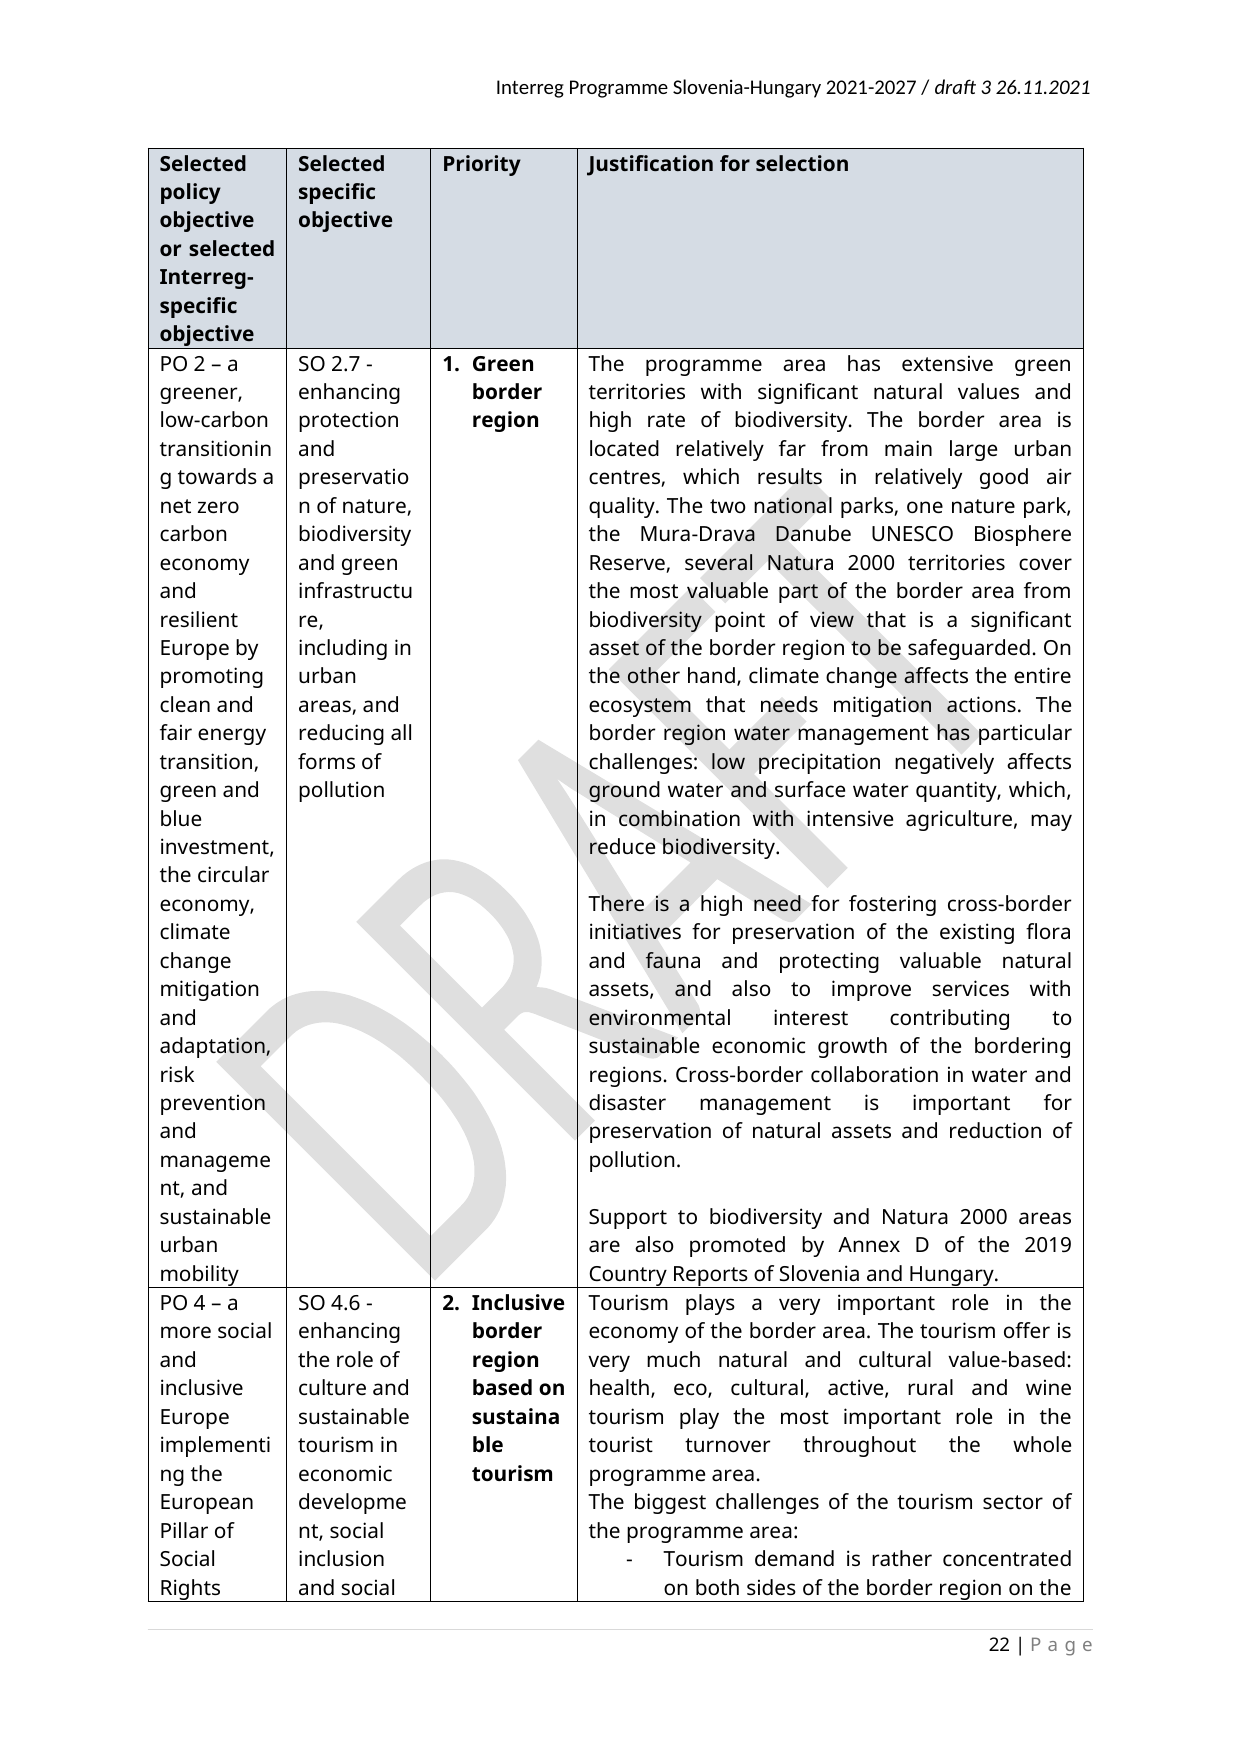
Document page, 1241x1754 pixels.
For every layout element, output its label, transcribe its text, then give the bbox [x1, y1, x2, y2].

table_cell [149, 1288, 286, 1601]
table_header Priority [431, 149, 577, 348]
table_cell The programme area has extensive green territories with significant natural values and high rate of biodiversity. The border area is located relatively far from main large urban centres, which results in relatively good air quality. The two national parks, one nature park, the Mura-Drava Danube UNESCO Biosphere Reserve, several Natura 2000 territories cover the most valuable part of the border area from biodiversity point of view that is a significant asset of the border region to be safeguarded. On the other hand, climate change affects the entire ecosystem that needs mitigation actions. The border region water management has particular challenges: low precipitation negatively affects ground water and surface water quantity, which, in combination with intensive agriculture, may reduce biodiversity. There is a high need for fostering cross-border initiatives for preservation of the existing flora and fauna and protecting valuable natural assets, and also to improve services with environmental interest contributing to sustainable economic growth of the bordering regions. Cross-border collaboration in water and disaster management is important for preservation of natural assets and reduction of pollution. Support to biodiversity and Natura 2000 areas are also promoted by Annex D of the 2019 Country Reports of Slovenia and Hungary. [578, 349, 1083, 1287]
table_cell PO 2 – a greener, low-carbon transitioning towards a net zero carbon economy and resilient Europe by promoting clean and fair energy transition, green and blue investment, the circular economy, climate change mitigation and adaptation, risk prevention and management, and sustainable urban mobility [149, 349, 286, 1287]
table_header Selected specific objective [287, 149, 430, 348]
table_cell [431, 1288, 577, 1601]
table_cell SO 2.7 - enhancing protection and preservation of nature, biodiversity and green infrastructure, including in urban areas, and reducing all forms of pollution [287, 349, 430, 1287]
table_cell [287, 1288, 430, 1601]
table_cell Green border region [431, 349, 577, 1287]
table_header Justification for selection [578, 149, 1083, 348]
table_header Selected policy objective or selected Interreg-specific objective [149, 149, 286, 348]
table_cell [578, 1288, 1083, 1601]
